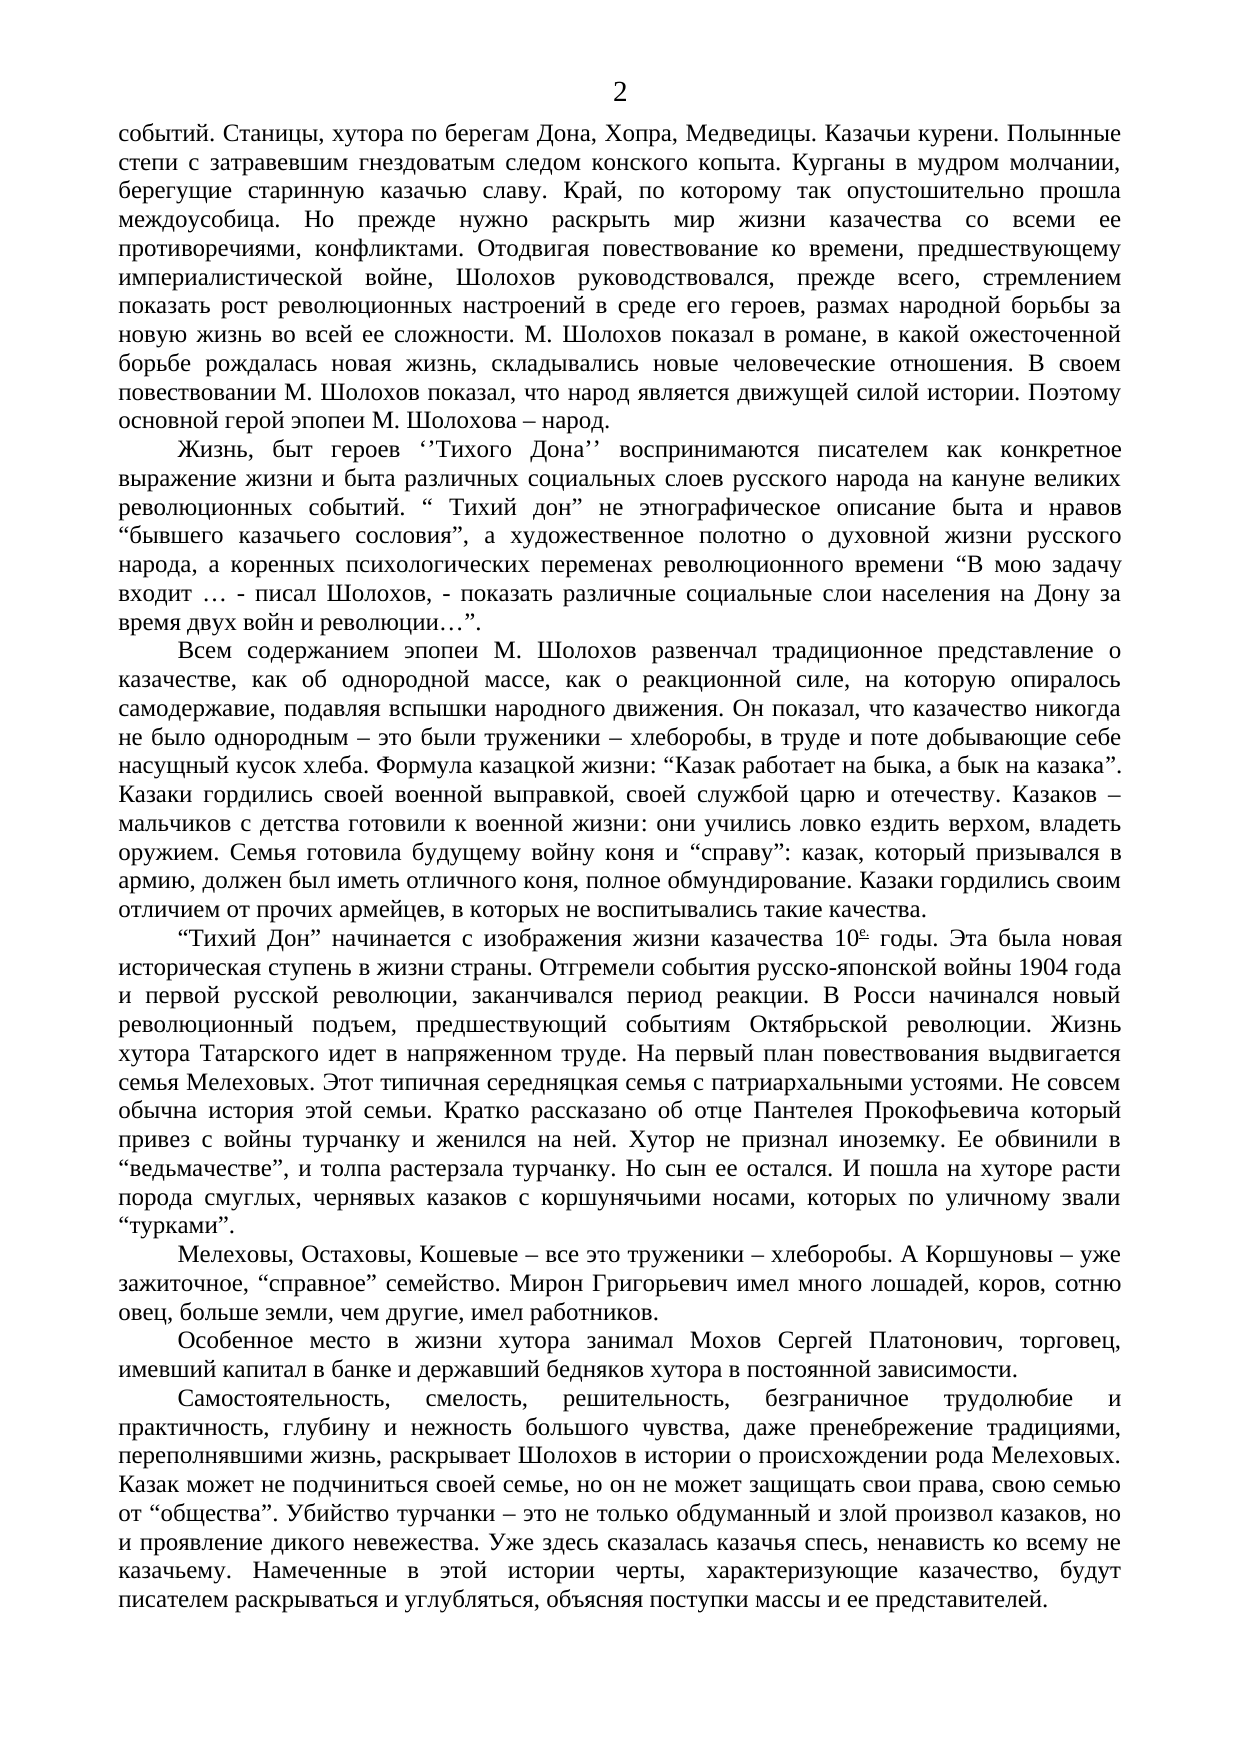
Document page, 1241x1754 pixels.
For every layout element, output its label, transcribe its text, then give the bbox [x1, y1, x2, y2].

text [118, 118, 1122, 434]
text Особенное место в жизни хутора занимал Мохов Сергей Платонович, торговец, имевший капитал в банке и державший бедняков хутора в постоянной зависимости. [118, 1326, 1122, 1383]
text Мелеховы, Остаховы, Кошевые – все это труженики – хлеборобы. А Коршуновы – уже зажиточное, “справное” семейство. Мирон Григорьевич имел много лошадей, коров, сотню овец, больше земли, чем другие, имел работников. [118, 1239, 1122, 1326]
text Самостоятельность, смелость, решительность, безграничное трудолюбие и практичность, глубину и нежность большого чувства, даже пренебрежение традициями, переполнявшими жизнь, раскрывает Шолохов в истории о происхождении рода Мелеховых. Казак может не подчиниться своей семье, но он не может защищать свои права, свою семью от “общества”. Убийство турчанки – это не только обдуманный и злой произвол казаков, но и проявление дикого невежества. Уже здесь сказалась казачья спесь, ненависть ко всему не казачьему. Намеченные в этой истории черты, характеризующие казачество, будут писателем раскрываться и углубляться, объясняя поступки массы и ее представителей. [118, 1383, 1122, 1613]
text Всем содержанием эпопеи М. Шолохов развенчал традиционное представление о казачестве, как об однородной массе, как о реакционной силе, на которую опиралось самодержавие, подавляя вспышки народного движения. Он показал, что казачество никогда не было однородным – это были труженики – хлеборобы, в труде и поте добывающие себе насущный кусок хлеба. Формула казацкой жизни: “Казак работает на быка, а бык на казака”. Казаки гордились своей военной выправкой, своей службой царю и отечеству. Казаков – мальчиков с детства готовили к военной жизни: они учились ловко ездить верхом, владеть оружием. Семья готовила будущему войну коня и “справу”: казак, который призывался в армию, должен был иметь отличного коня, полное обмундирование. Казаки гордились своим отличием от прочих армейцев, в которых не воспитывались такие качества. [118, 636, 1122, 923]
text “Тихий Дон” начинается с изображения жизни казачества 10е. годы. Эта была новая историческая ступень в жизни страны. Отгремели события русско-японской войны 1904 года и первой русской революции, заканчивался период реакции. В Росси начинался новый революционный подъем, предшествующий событиям Октябрьской революции. Жизнь хутора Татарского идет в напряженном труде. На первый план повествования выдвигается семья Мелеховых. Этот типичная середняцкая семья с патриархальными устоями. Не совсем обычна история этой семьи. Кратко рассказано об отце Пантелея Прокофьевича который привез с войны турчанку и женился на ней. Хутор не признал иноземку. Ее обвинили в “ведьмачестве”, и толпа растерзала турчанку. Но сын ее остался. И пошла на хуторе расти порода смуглых, чернявых казаков с коршунячьими носами, которых по уличному звали “турками”. [118, 923, 1122, 1239]
text Жизнь, быт героев ‘’Тихого Дона’’ воспринимаются писателем как конкретное выражение жизни и быта различных социальных слоев русского народа на кануне великих революционных событий. “ Тихий дон” не этнографическое описание быта и нравов “бывшего казачьего сословия”, а художественное полотно о духовной жизни русского народа, а коренных психологических переменах революционного времени “В мою задачу входит … - писал Шолохов, - показать различные социальные слои населения на Дону за время двух войн и революции…”. [118, 434, 1122, 636]
